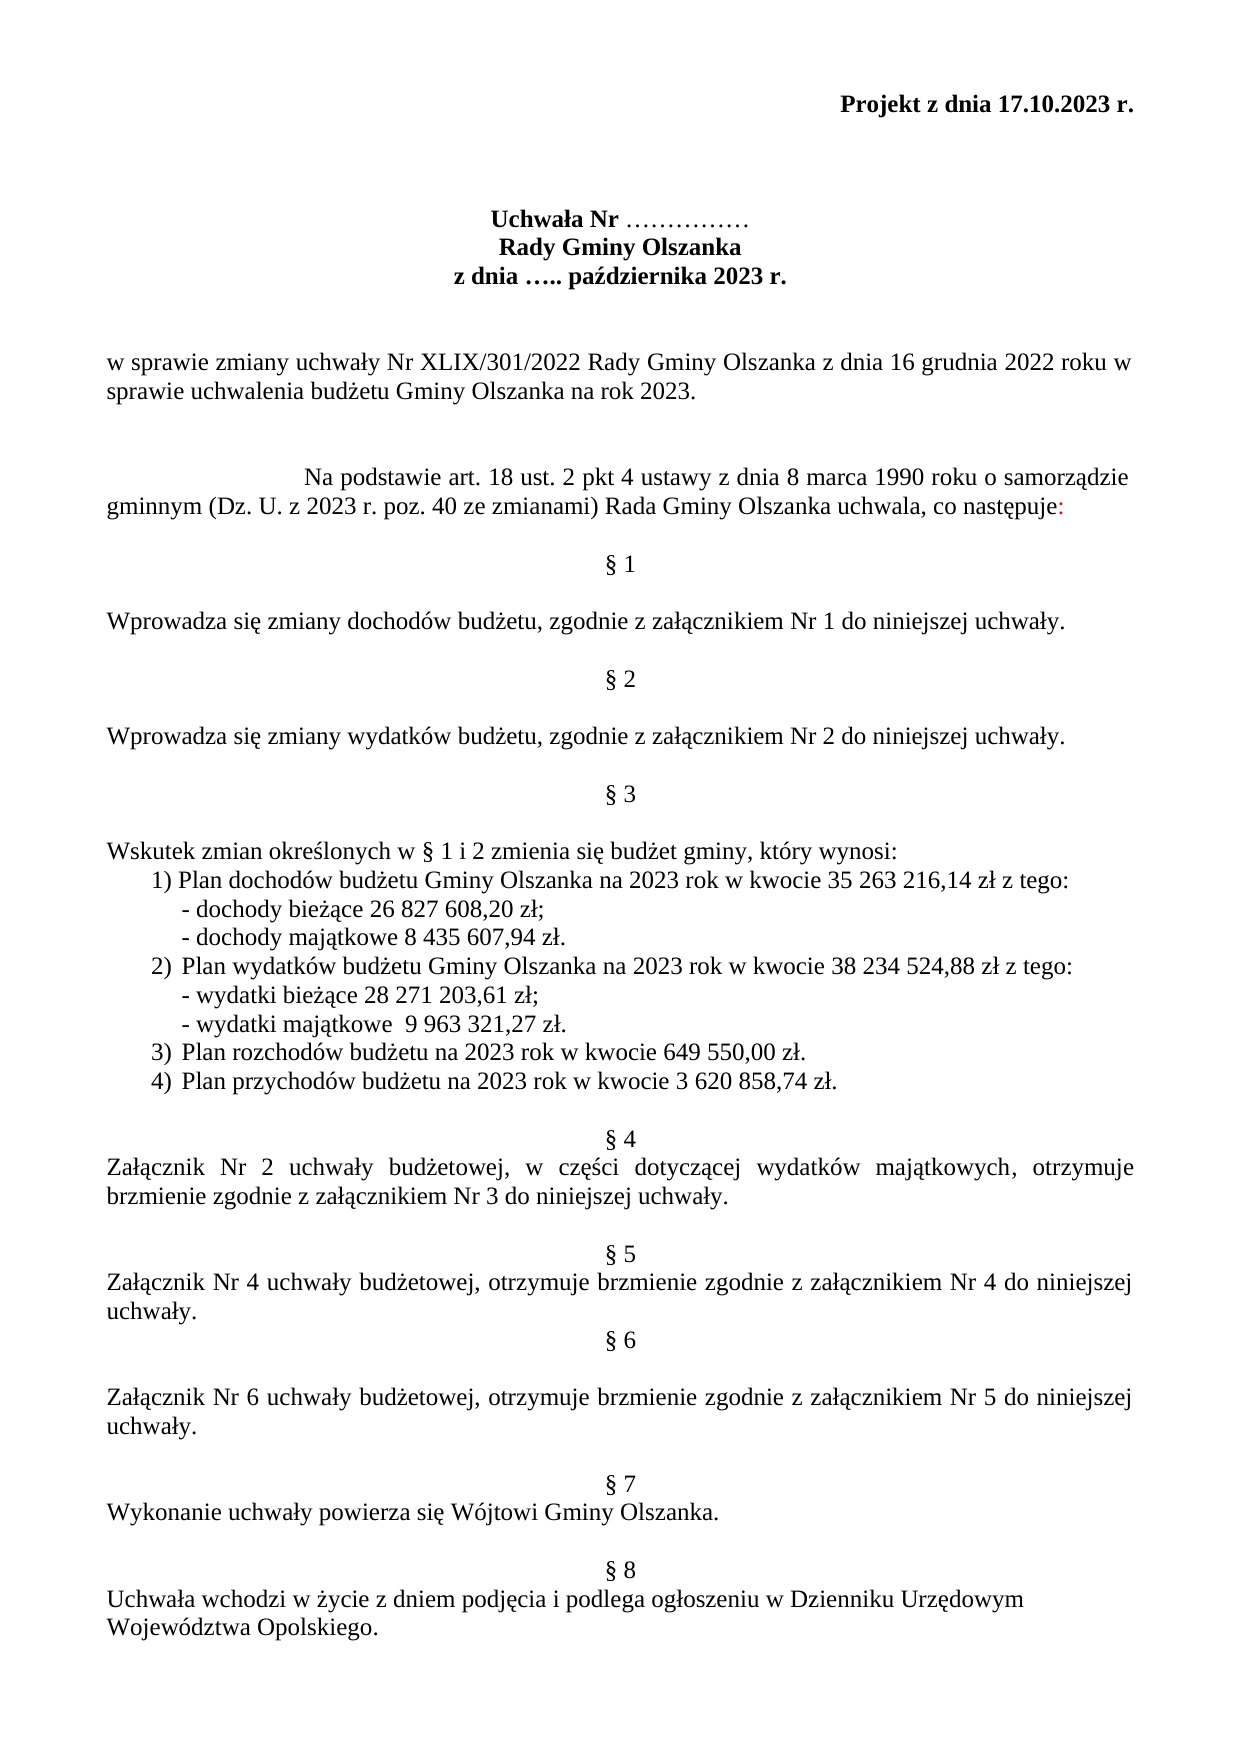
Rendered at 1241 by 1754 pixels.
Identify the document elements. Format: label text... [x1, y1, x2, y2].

text Uchwała wchodzi w życie z dniem podjęcia i podlega ogłoszeniu w Dzienniku Urzędowym Województwa Opolskiego. [106, 1584, 1134, 1641]
text Wprowadza się zmiany wydatków budżetu, zgodnie z załącznikiem Nr 2 do niniejszej uchwały. [106, 721, 1134, 750]
text - wydatki bieżące 28 271 203,61 zł; [181, 980, 1134, 1009]
text w sprawie zmiany uchwały Nr XLIX/301/2022 Rady Gminy Olszanka z dnia 16 grudnia 2022 roku w sprawie uchwalenia budżetu Gminy Olszanka na rok 2023. [106, 347, 1134, 405]
text § 3 [106, 779, 1134, 807]
text Wykonanie uchwały powierza się Wójtowi Gminy Olszanka. [106, 1497, 1134, 1526]
text § 7 [106, 1469, 1134, 1497]
list 4) Plan przychodów budżetu na 2023 rok w kwocie 3 620 858,74 zł. [151, 1066, 1134, 1095]
text 1) Plan dochodów budżetu Gminy Olszanka na 2023 rok w kwocie 35 263 216,14 zł z tego: [151, 865, 1134, 894]
text - dochody bieżące 26 827 608,20 zł; [181, 894, 1134, 922]
text Wprowadza się zmiany dochodów budżetu, zgodnie z załącznikiem Nr 1 do niniejszej uchwały. [106, 606, 1134, 635]
list Załącznik Nr 4 uchwały budżetowej, otrzymuje brzmienie zgodnie z załącznikiem Nr 4 do niniejszej uchwały. [106, 1267, 1134, 1325]
text 3) Plan rozchodów budżetu na 2023 rok w kwocie 649 550,00 zł. [151, 1037, 1134, 1066]
text Wskutek zmian określonych w § 1 i 2 zmienia się budżet gminy, który wynosi: [106, 836, 1134, 865]
text Rady Gminy Olszanka [106, 232, 1134, 261]
text - dochody majątkowe 8 435 607,94 zł. [181, 922, 1134, 951]
text z dnia ….. października 2023 r. [106, 261, 1134, 290]
list Załącznik Nr 2 uchwały budżetowej, w części dotyczącej wydatków majątkowych, otrzymuje brzmienie zgodnie z załącznikiem Nr 3 do niniejszej uchwały. [106, 1152, 1134, 1210]
text § 8 [106, 1555, 1134, 1584]
text - wydatki majątkowe 9 963 321,27 zł. [181, 1009, 1134, 1037]
text § 2 [106, 664, 1134, 692]
list Załącznik Nr 6 uchwały budżetowej, otrzymuje brzmienie zgodnie z załącznikiem Nr 5 do niniejszej uchwały. [106, 1382, 1134, 1440]
text Na podstawie art. 18 ust. 2 pkt 4 ustawy z dnia 8 marca 1990 roku o samorządzie gminnym (Dz. U. z 2023 r. poz. 40 ze zmianami) Rada Gminy Olszanka uchwala, co następuje: [106, 462, 1134, 520]
text Projekt z dnia 17.10.2023 r. [106, 89, 1134, 117]
text 2) Plan wydatków budżetu Gminy Olszanka na 2023 rok w kwocie 38 234 524,88 zł z tego: [151, 951, 1134, 980]
text § 4 [106, 1124, 1134, 1152]
text § 6 [106, 1325, 1134, 1354]
text § 1 [106, 549, 1134, 577]
text § 5 [106, 1239, 1134, 1267]
text Uchwała Nr …………… [106, 204, 1134, 232]
